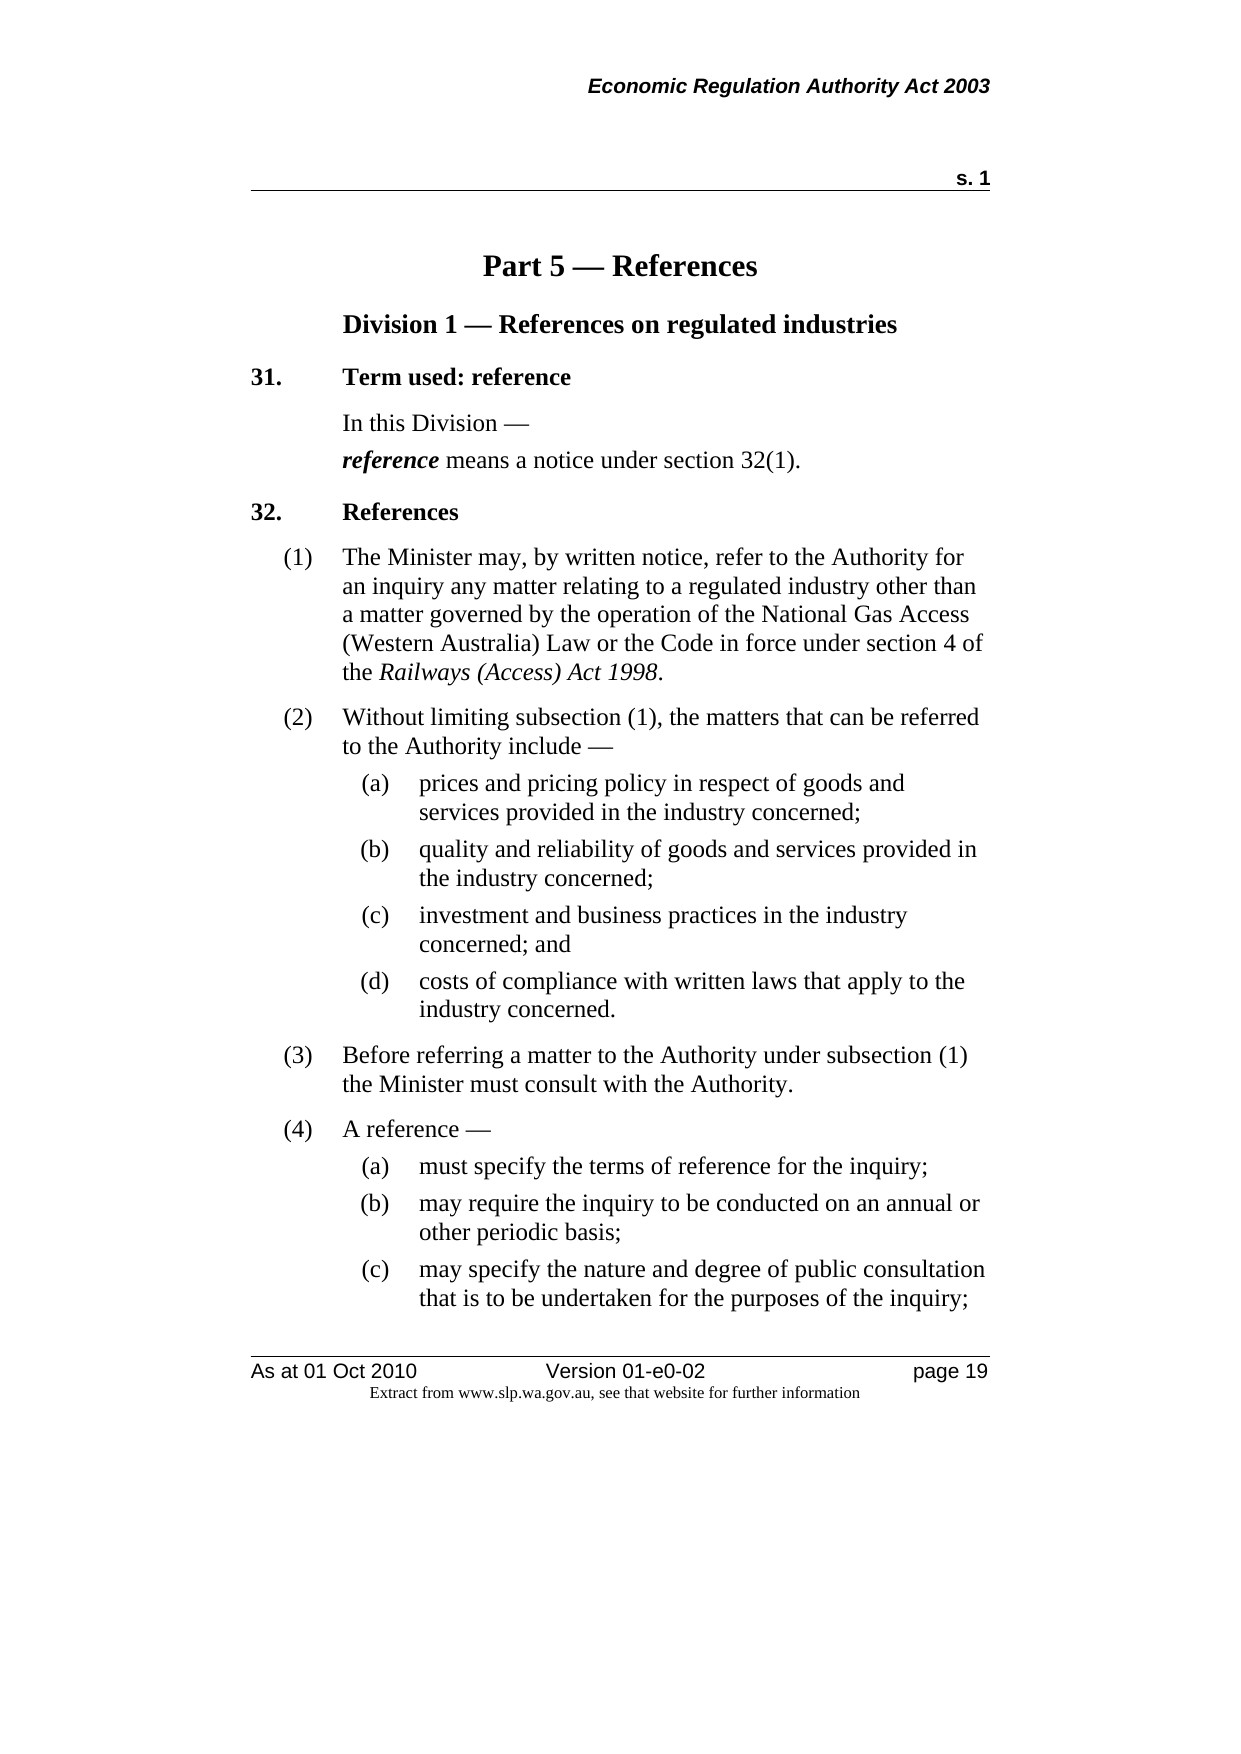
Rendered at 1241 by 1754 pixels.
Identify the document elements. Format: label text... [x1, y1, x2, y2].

text (a) prices and pricing policy in respect of goods and services provided in the industry concerned; [251, 768, 990, 826]
text (d) costs of compliance with written laws that apply to the industry concerned. [251, 966, 990, 1023]
text (4) A reference — [251, 1114, 990, 1143]
subtitle 31. Term used: reference [251, 362, 990, 391]
subtitle Part 5 — References [251, 247, 990, 283]
text (2) Without limiting subsection (1), the matters that can be referred to the Authority include — [251, 702, 990, 760]
text (1) The Minister may, by written notice, refer to the Authority for an inquiry any matter relating to a regulated industry other than a matter governed by the operation of the National Gas Access (Western Australia) Law or the Code in force under section 4 of the Railways (Access) Act 1998. [251, 542, 990, 686]
text (b) quality and reliability of goods and services provided in the industry concerned; [251, 834, 990, 892]
text (b) may require the inquiry to be conducted on an annual or other periodic basis; [251, 1188, 990, 1246]
text (c) investment and business practices in the industry concerned; and [251, 900, 990, 957]
subtitle Division 1 — References on regulated industries [251, 308, 990, 339]
text In this Division — [251, 408, 990, 437]
text (a) must specify the terms of reference for the inquiry; [251, 1151, 990, 1180]
text (c) may specify the nature and degree of public consultation that is to be undertaken for the purposes of the inquiry; [251, 1254, 990, 1312]
subtitle 32. References [251, 497, 990, 525]
text (3) Before referring a matter to the Authority under subsection (1) the Minister must consult with the Authority. [251, 1040, 990, 1097]
text reference means a notice under section 32(1). [251, 445, 990, 474]
